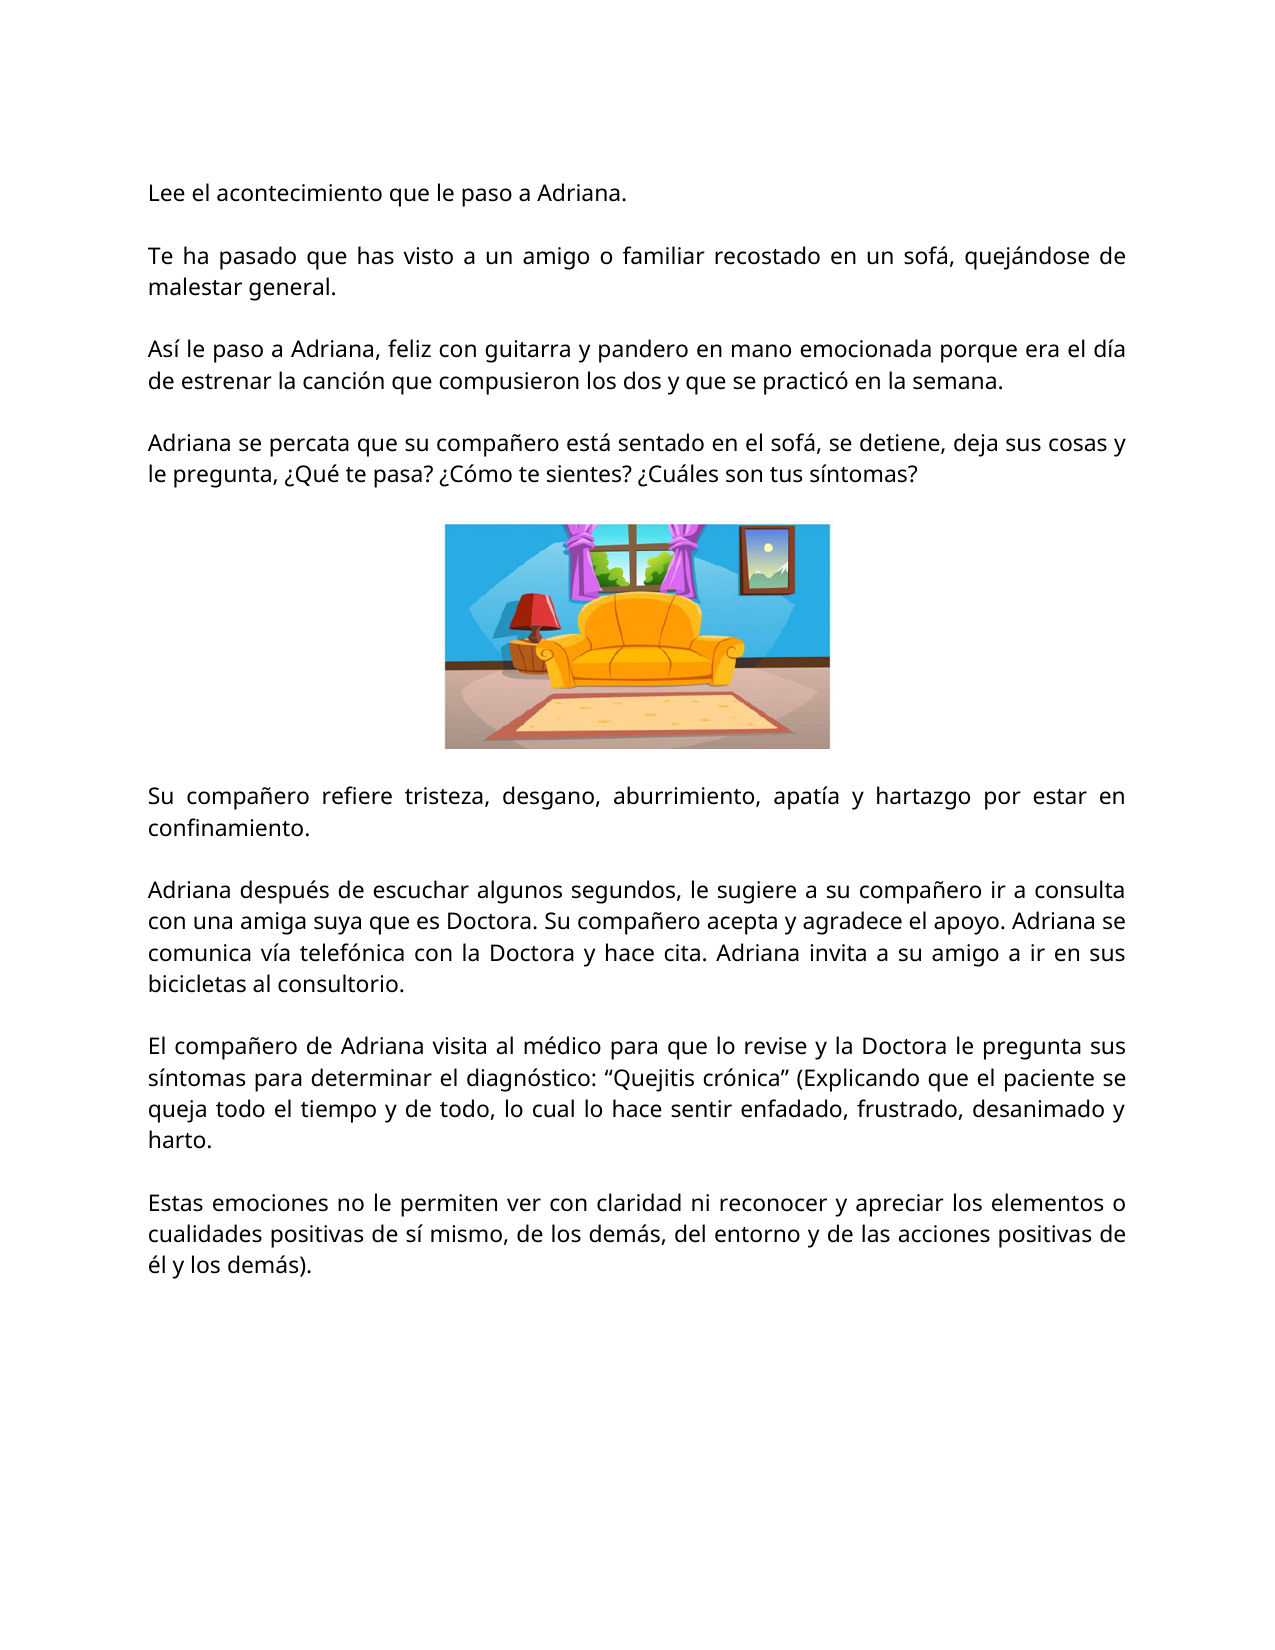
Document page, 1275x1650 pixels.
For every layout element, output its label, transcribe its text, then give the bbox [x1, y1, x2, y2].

text Estas emociones no le permiten ver con claridad ni reconocer y apreciar los elementos o cualidades positivas de sí mismo, de los demás, del entorno y de las acciones positivas de él y los demás). [148, 1187, 1127, 1280]
picture [441, 521, 834, 749]
text Su compañero refiere tristeza, desgano, aburrimiento, apatía y hartazgo por estar en confinamiento. [148, 780, 1127, 843]
text Adriana se percata que su compañero está sentado en el sofá, se detiene, deja sus cosas y le pregunta, ¿Qué te pasa? ¿Cómo te sientes? ¿Cuáles son tus síntomas? [148, 427, 1127, 490]
text El compañero de Adriana visita al médico para que lo revise y la Doctora le pregunta sus síntomas para determinar el diagnóstico: “Quejitis crónica” (Explicando que el paciente se queja todo el tiempo y de todo, lo cual lo hace sentir enfadado, frustrado, desanimado y harto. [148, 1030, 1127, 1155]
text Te ha pasado que has visto a un amigo o familiar recostado en un sofá, quejándose de malestar general. [148, 240, 1127, 302]
text Así le paso a Adriana, feliz con guitarra y pandero en mano emocionada porque era el día de estrenar la canción que compusieron los dos y que se practicó en la semana. [148, 333, 1127, 396]
text Lee el acontecimiento que le paso a Adriana. [148, 177, 1127, 208]
text Adriana después de escuchar algunos segundos, le sugiere a su compañero ir a consulta con una amiga suya que es Doctora. Su compañero acepta y agradece el apoyo. Adriana se comunica vía telefónica con la Doctora y hace cita. Adriana invita a su amigo a ir en sus bicicletas al consultorio. [148, 874, 1127, 999]
